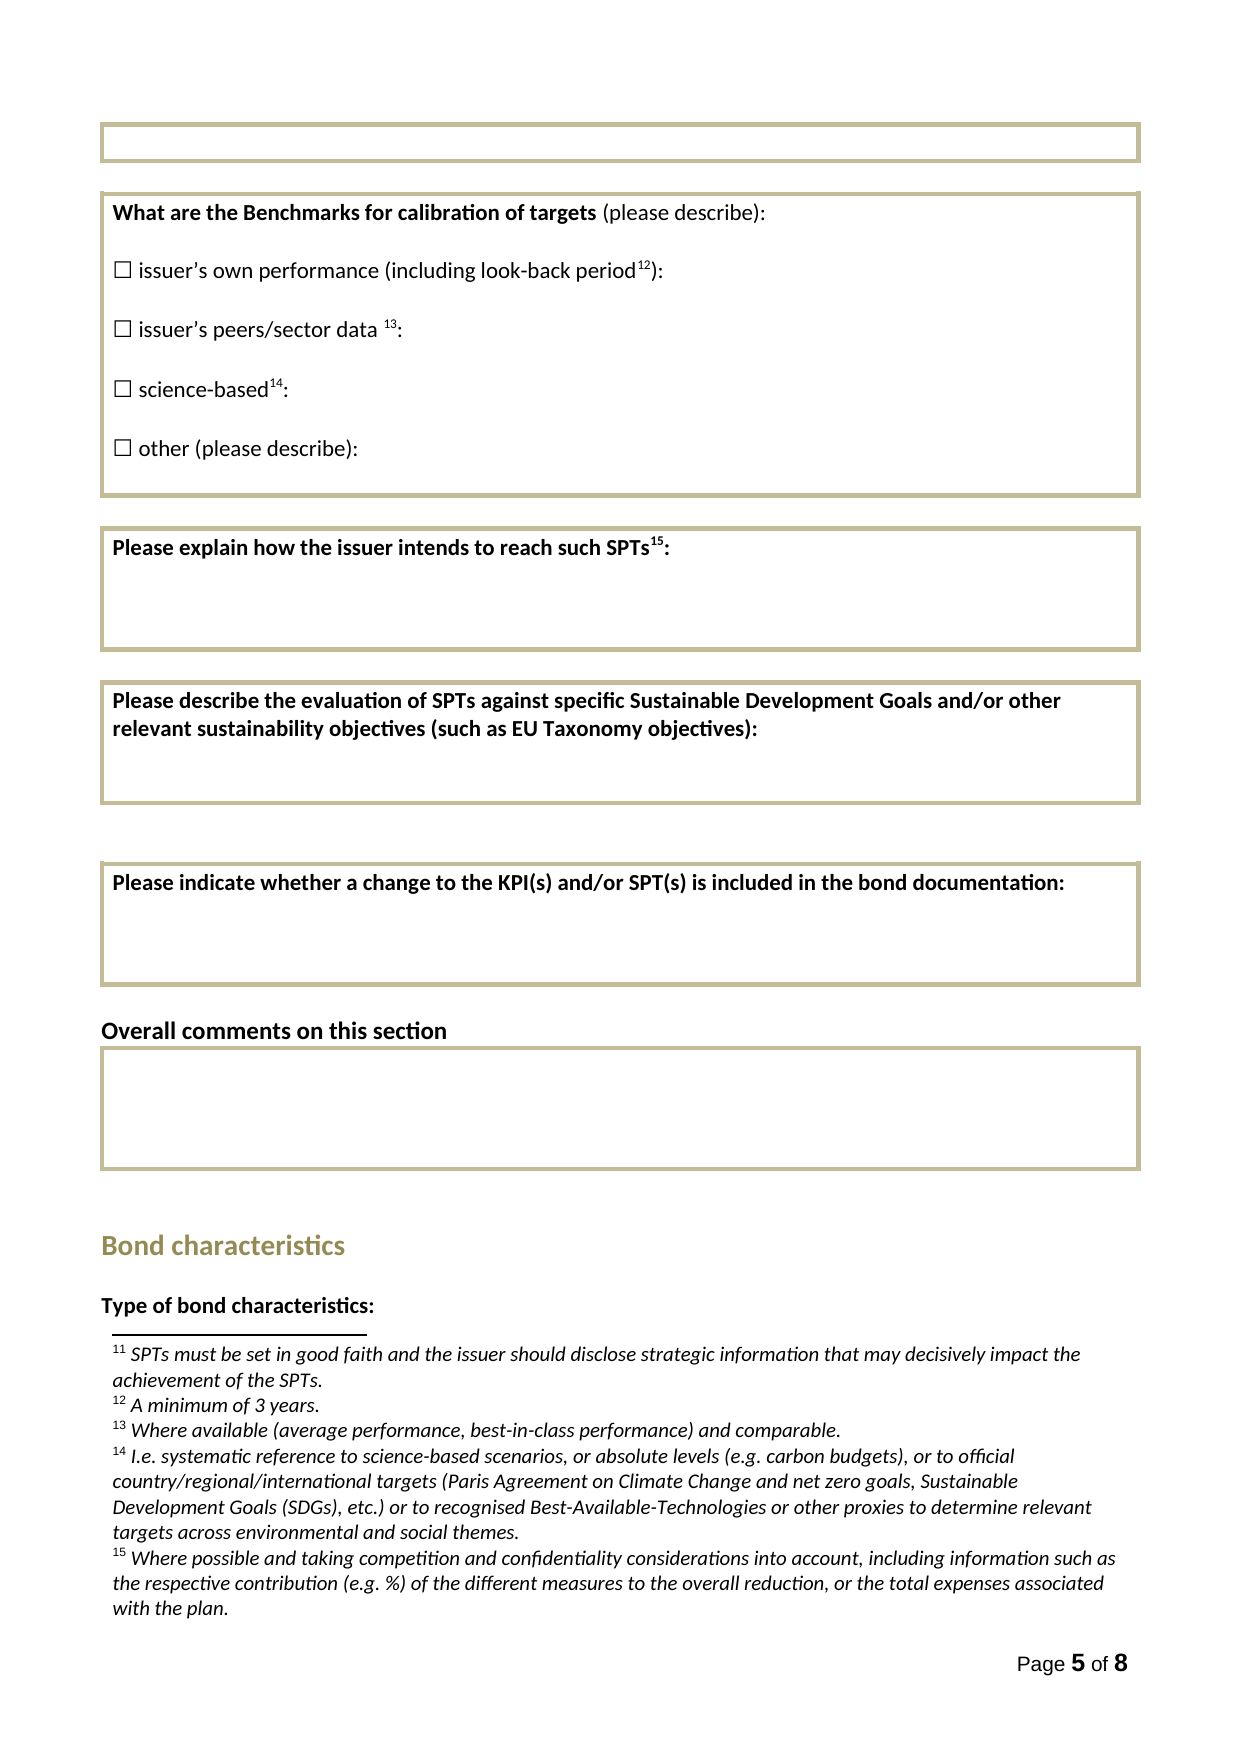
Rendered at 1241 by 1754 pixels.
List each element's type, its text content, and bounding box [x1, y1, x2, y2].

text Bond characteristics [101, 1227, 1128, 1263]
text science-based: [112, 373, 1128, 404]
text Please indicate whether a change to the KPI(s) and/or SPT(s) is included in the bond documentation: [104, 866, 1136, 896]
text Type of bond characteristics: [101, 1291, 1128, 1319]
text Please explain how the issuer intends to reach such SPTs: [104, 531, 1136, 561]
text issuer’s peers/sector data : [112, 313, 1128, 345]
text What are the Benchmarks for calibration of targets (please describe): [104, 196, 1136, 226]
text Please describe the evaluation of SPTs against specific Sustainable Development Goals and/or other relevant sustainability objectives (such as EU Taxonomy objectives): [104, 685, 1136, 742]
text other (please describe): [112, 432, 1128, 463]
text Overall comments on this section [101, 1015, 1128, 1046]
text issuer’s own performance (including look-back period): [112, 254, 1128, 285]
